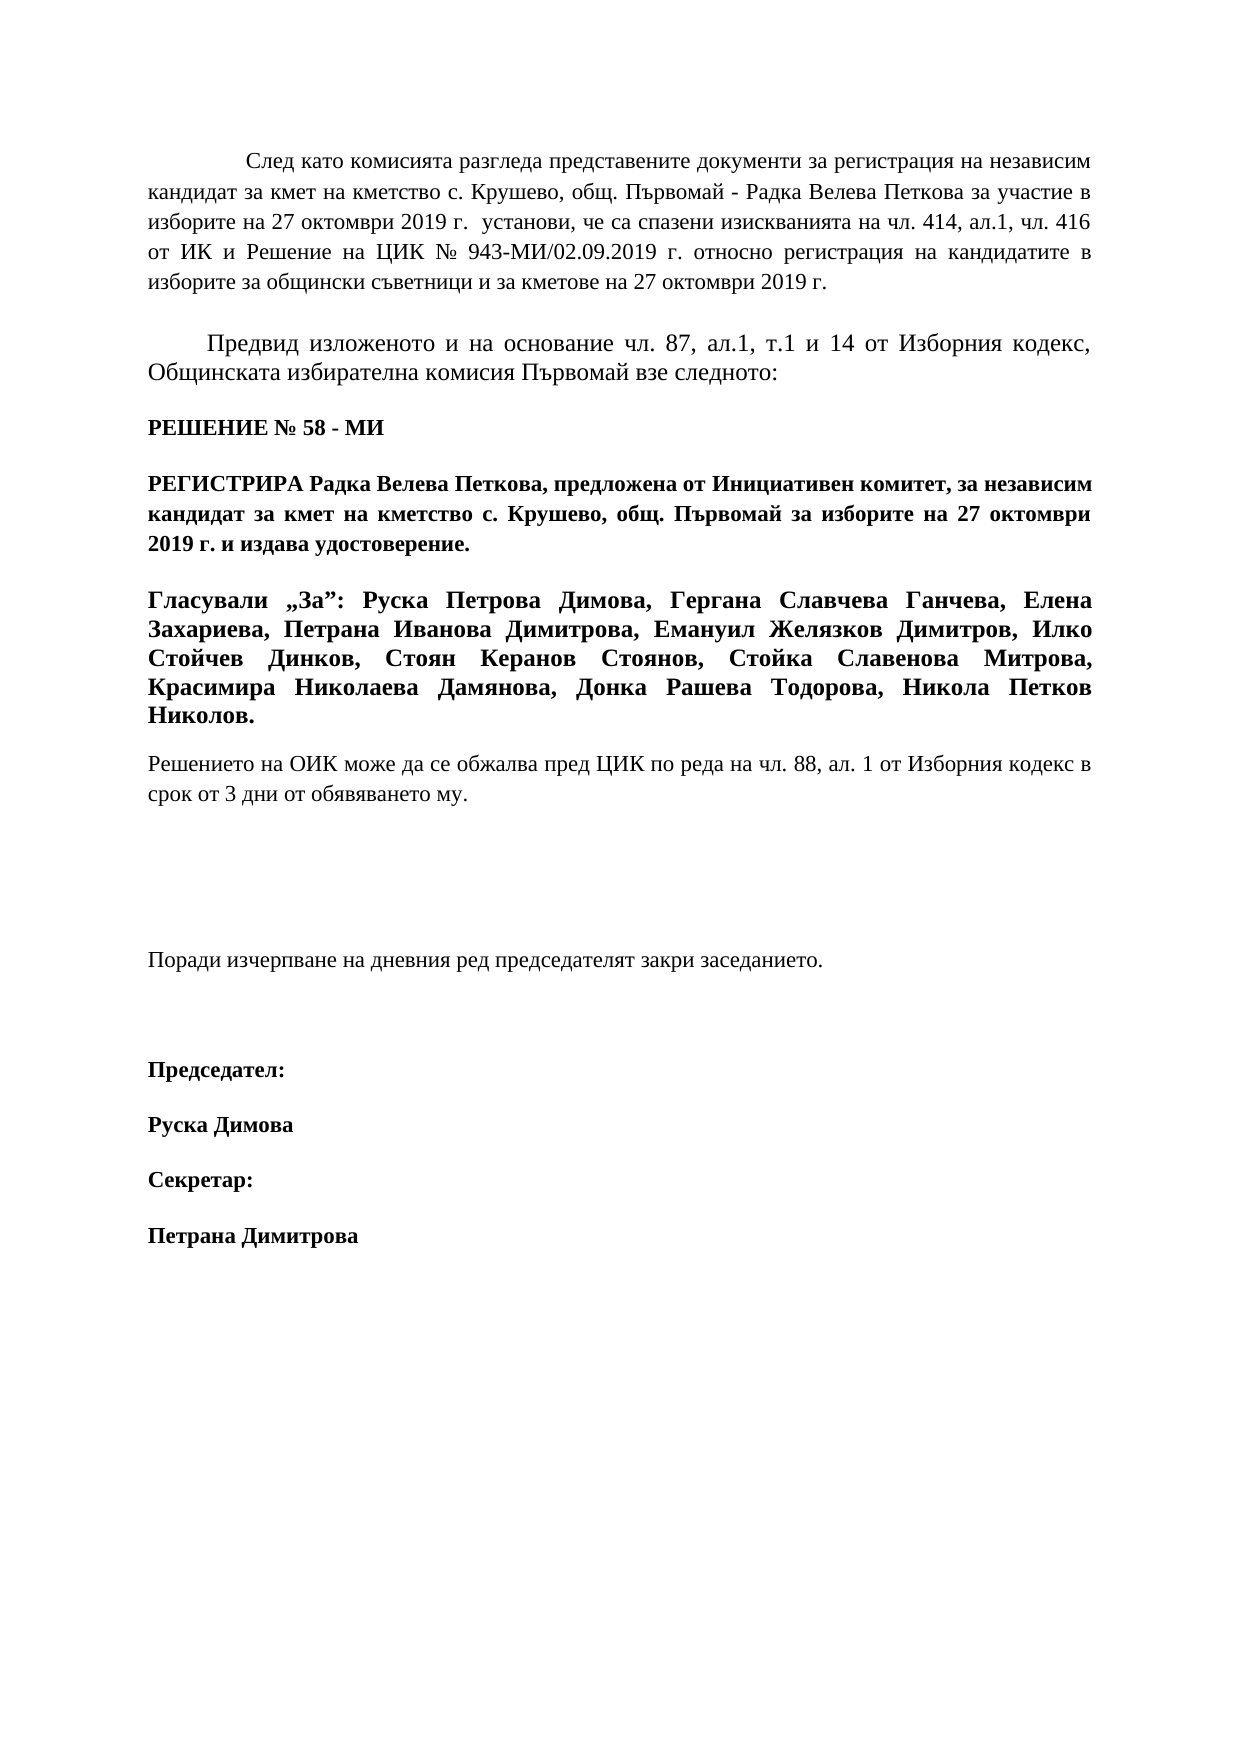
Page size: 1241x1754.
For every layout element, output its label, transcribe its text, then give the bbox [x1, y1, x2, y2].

text Решението на ОИК може да се обжалва пред ЦИК по реда на чл. 88, ал. 1 от Изборния кодекс в срок от 3 дни от обявяването му. [148, 750, 1093, 806]
text Предвид изложеното и на основание чл. 87, ал.1, т.1 и 14 от Изборния кодекс, Общинската избирателна комисия Първомай взе следното: [148, 328, 1093, 385]
text Гласували „За”: Руска Петрова Димова, Гергана Славчева Ганчева, Елена Захариева, Петрана Иванова Димитрова, Емануил Желязков Димитров, Илко Стойчев Динков, Стоян Керанов Стоянов, Стойка Славенова Митрова, Красимира Николаева Дамянова, Донка Рашева Тодорова, Никола Петков Николов. [148, 585, 1093, 729]
list След като комисията разгледа представените документи за регистрация на независим кандидат за кмет на кметство с. Крушево, общ. Първомай - Радка Велева Петкова за участие в изборите на 27 октомври 2019 г. установи, че са спазени изискванията на чл. 414, ал.1, чл. 416 от ИК и Решение на ЦИК № 943-МИ/02.09.2019 г. относно регистрация на кандидатите в изборите за общински съветници и за кметове на 27 октомври 2019 г. [148, 148, 1093, 295]
text Поради изчерпване на дневния ред председателят закри заседанието. [148, 946, 1093, 972]
text Петрана Димитрова [148, 1222, 1093, 1248]
text Руска Димова [148, 1111, 1093, 1138]
text Председател: [148, 1056, 1093, 1082]
text Секретар: [148, 1167, 1093, 1193]
text РЕГИСТРИРА Радка Велева Петкова, предложена от Инициативен комитет, за независим кандидат за кмет на кметство с. Крушево, общ. Първомай за изборите на 27 октомври 2019 г. и издава удостоверение. [148, 470, 1093, 556]
text РЕШЕНИЕ № 58 - МИ [148, 414, 1093, 441]
